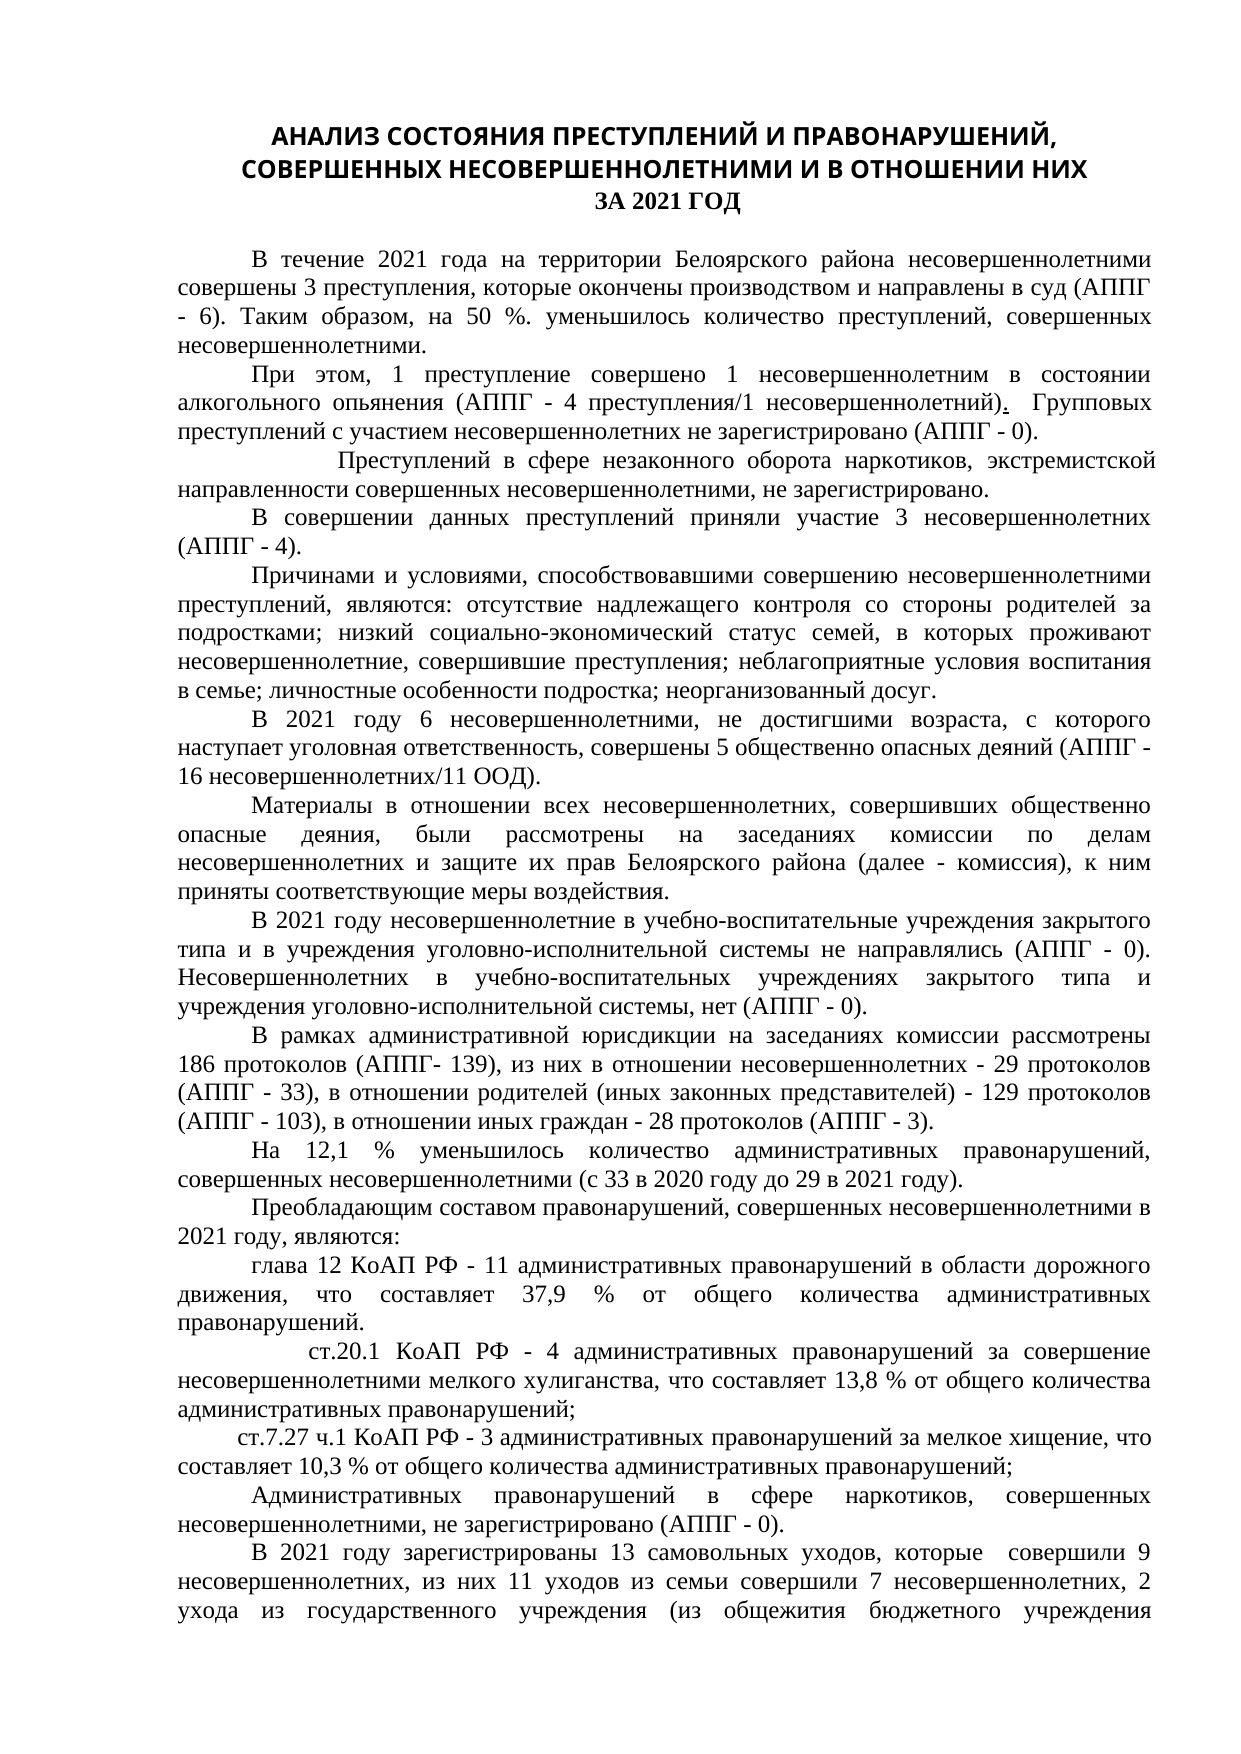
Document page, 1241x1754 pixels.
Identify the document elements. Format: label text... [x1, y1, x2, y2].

text АНАЛИЗ СОСТОЯНИЯ ПРЕСТУПЛЕНИЙ И ПРАВОНАРУШЕНИЙ, СОВЕРШЕННЫХ НЕСОВЕРШЕННОЛЕТНИМИ И В ОТНОШЕНИИ НИХ [177, 118, 1152, 186]
text В течение 2021 года на территории Белоярского района несовершеннолетними совершены 3 преступления, которые окончены производством и направлены в суд (АППГ - 6). Таким образом, на 50 %. уменьшилось количество преступлений, совершенных несовершеннолетними. [177, 244, 1152, 359]
text Административных правонарушений в сфере наркотиков, совершенных несовершеннолетними, не зарегистрировано (АППГ - 0). [177, 1480, 1152, 1537]
text ст.20.1 КоАП РФ - 4 административных правонарушений за совершение несовершеннолетними мелкого хулиганства, что составляет 13,8 % от общего количества административных правонарушений; [177, 1336, 1152, 1422]
text Причинами и условиями, способствовавшими совершению несовершеннолетними преступлений, являются: отсутствие надлежащего контроля со стороны родителей за подростками; низкий социально-экономический статус семей, в которых проживают несовершеннолетние, совершившие преступления; неблагоприятные условия воспитания в семье; личностные особенности подростка; неорганизованный досуг. [177, 560, 1152, 704]
text Преобладающим составом правонарушений, совершенных несовершеннолетними в 2021 году, являются: [177, 1192, 1152, 1250]
text ст.7.27 ч.1 КоАП РФ - 3 административных правонарушений за мелкое хищение, что составляет 10,3 % от общего количества административных правонарушений; [177, 1422, 1152, 1480]
text В рамках административной юрисдикции на заседаниях комиссии рассмотрены 186 протоколов (АППГ- 139), из них в отношении несовершеннолетних - 29 протоколов (АППГ - 33), в отношении родителей (иных законных представителей) - 129 протоколов (АППГ - 103), в отношении иных граждан - 28 протоколов (АППГ - 3). [177, 1020, 1152, 1135]
text В 2021 году несовершеннолетние в учебно-воспитательные учреждения закрытого типа и в учреждения уголовно-исполнительной системы не направлялись (АППГ - 0). Несовершеннолетних в учебно-воспитательных учреждениях закрытого типа и учреждения уголовно-исполнительной системы, нет (АППГ - 0). [177, 905, 1152, 1020]
text Преступлений в сфере незаконного оборота наркотиков, экстремистской направленности совершенных несовершеннолетними, не зарегистрировано. [177, 445, 1156, 502]
text В 2021 году 6 несовершеннолетними, не достигшими возраста, с которого наступает уголовная ответственность, совершены 5 общественно опасных деяний (АППГ -16 несовершеннолетних/11 ООД). [177, 704, 1152, 790]
text В совершении данных преступлений приняли участие 3 несовершеннолетних (АППГ - 4). [177, 502, 1152, 560]
text При этом, 1 преступление совершено 1 несовершеннолетним в состоянии алкогольного опьянения (АППГ - 4 преступления/1 несовершеннолетний). Групповых преступлений с участием несовершеннолетних не зарегистрировано (АППГ - 0). [177, 359, 1152, 445]
text На 12,1 % уменьшилось количество административных правонарушений, совершенных несовершеннолетними (с 33 в 2020 году до 29 в 2021 году). [177, 1135, 1152, 1192]
text глава 12 КоАП РФ - 11 административных правонарушений в области дорожного движения, что составляет 37,9 % от общего количества административных правонарушений. [177, 1250, 1152, 1336]
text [177, 1537, 1152, 1624]
text ЗА 2021 ГОД [177, 186, 1152, 215]
text Материалы в отношении всех несовершеннолетних, совершивших общественно опасные деяния, были рассмотрены на заседаниях комиссии по делам несовершеннолетних и защите их прав Белоярского района (далее - комиссия), к ним приняты соответствующие меры воздействия. [177, 790, 1152, 905]
